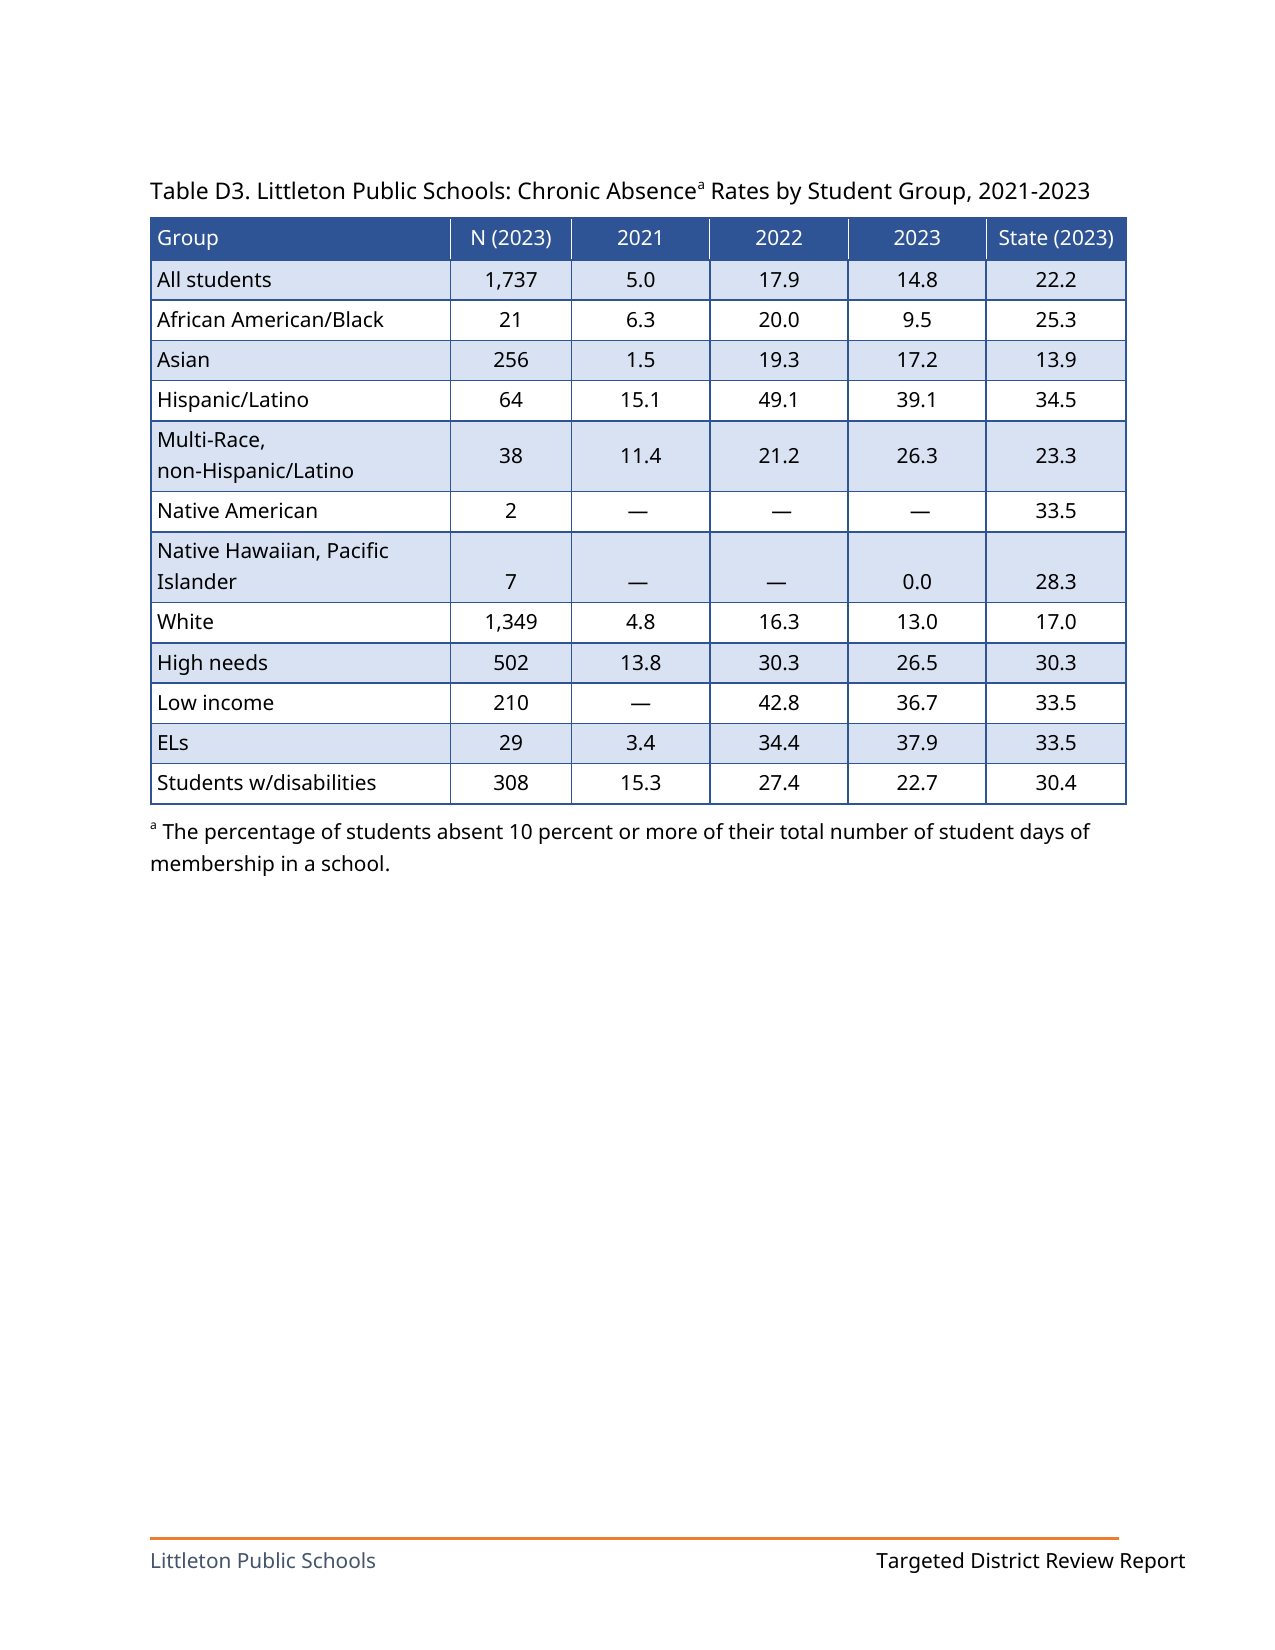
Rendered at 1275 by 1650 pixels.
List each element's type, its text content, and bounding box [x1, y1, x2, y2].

table_cell 7 [451, 533, 571, 602]
table_cell 30.3 [711, 644, 847, 682]
table_cell Asian [152, 341, 450, 380]
table_cell 26.3 [849, 422, 985, 491]
table_cell 502 [451, 644, 571, 682]
table_cell 42.8 [711, 684, 847, 722]
table_cell 308 [451, 764, 571, 803]
table_cell 20.0 [711, 301, 847, 339]
table_cell — [711, 492, 847, 531]
table_cell 17.9 [711, 261, 847, 299]
table_cell 5.0 [572, 261, 709, 299]
table_cell 22.2 [987, 261, 1125, 299]
table_cell 22.7 [849, 764, 985, 803]
table_cell 256 [451, 341, 571, 380]
table_cell 15.3 [572, 764, 709, 803]
table_cell 1,737 [451, 261, 571, 299]
table_cell 1,349 [451, 603, 571, 642]
table_cell 30.3 [987, 644, 1125, 682]
table_cell 3.4 [572, 724, 709, 763]
table_cell 49.1 [711, 381, 847, 420]
table_header 2022 [710, 219, 848, 259]
table_cell 13.8 [572, 644, 709, 682]
table_cell 16.3 [711, 603, 847, 642]
table_header 2023 [849, 219, 986, 259]
table_cell 13.0 [849, 603, 985, 642]
table_cell Native American [152, 492, 450, 531]
table_cell 34.5 [987, 381, 1125, 420]
table_cell — [572, 533, 709, 602]
table_cell 29 [451, 724, 571, 763]
table_cell — [572, 684, 709, 722]
table_cell 23.3 [987, 422, 1125, 491]
table_cell High needs [152, 644, 450, 682]
table_cell All students [152, 261, 450, 299]
table_cell 11.4 [572, 422, 709, 491]
table_header State (2023) [987, 219, 1125, 259]
title Table D3. Littleton Public Schools: Chronic Absencea Rates by Student Group, 2021-2023 [150, 175, 1125, 206]
table_cell 36.7 [849, 684, 985, 722]
table_cell 33.5 [987, 724, 1125, 763]
table_cell 13.9 [987, 341, 1125, 380]
table_cell 210 [451, 684, 571, 722]
table_cell 17.2 [849, 341, 985, 380]
table_cell Multi-Race, non-Hispanic/Latino [152, 422, 450, 491]
table_cell 64 [451, 381, 571, 420]
table_cell 38 [451, 422, 571, 491]
table_cell Low income [152, 684, 450, 722]
table_cell 30.4 [987, 764, 1125, 803]
table_cell Native Hawaiian, Pacific Islander [152, 533, 450, 602]
table_cell Students w/disabilities [152, 764, 450, 803]
table_cell 21.2 [711, 422, 847, 491]
table_cell 17.0 [987, 603, 1125, 642]
table_cell 33.5 [987, 492, 1125, 531]
table_cell 26.5 [849, 644, 985, 682]
table_cell 1.5 [572, 341, 709, 380]
table_cell — [849, 492, 985, 531]
table_cell 34.4 [711, 724, 847, 763]
table_cell 6.3 [572, 301, 709, 339]
table_cell 33.5 [987, 684, 1125, 722]
table_cell 0.0 [849, 533, 985, 602]
table_cell White [152, 603, 450, 642]
table_cell 14.8 [849, 261, 985, 299]
table_header N (2023) [451, 219, 571, 259]
table_cell 9.5 [849, 301, 985, 339]
table_cell 15.1 [572, 381, 709, 420]
table_cell 4.8 [572, 603, 709, 642]
table_cell 37.9 [849, 724, 985, 763]
table_cell ELs [152, 724, 450, 763]
table_cell 19.3 [711, 341, 847, 380]
table_cell Hispanic/Latino [152, 381, 450, 420]
table_cell 28.3 [987, 533, 1125, 602]
table_cell — [572, 492, 709, 531]
table_header Group [152, 219, 450, 259]
text a The percentage of students absent 10 percent or more of their total number of student days of membership in a school. [150, 817, 1125, 878]
table_cell 2 [451, 492, 571, 531]
table_cell African American/Black [152, 301, 450, 339]
table_cell 25.3 [987, 301, 1125, 339]
table_cell 39.1 [849, 381, 985, 420]
table_header 2021 [572, 219, 709, 259]
table_cell 21 [451, 301, 571, 339]
table_cell 27.4 [711, 764, 847, 803]
table_cell — [711, 533, 847, 602]
